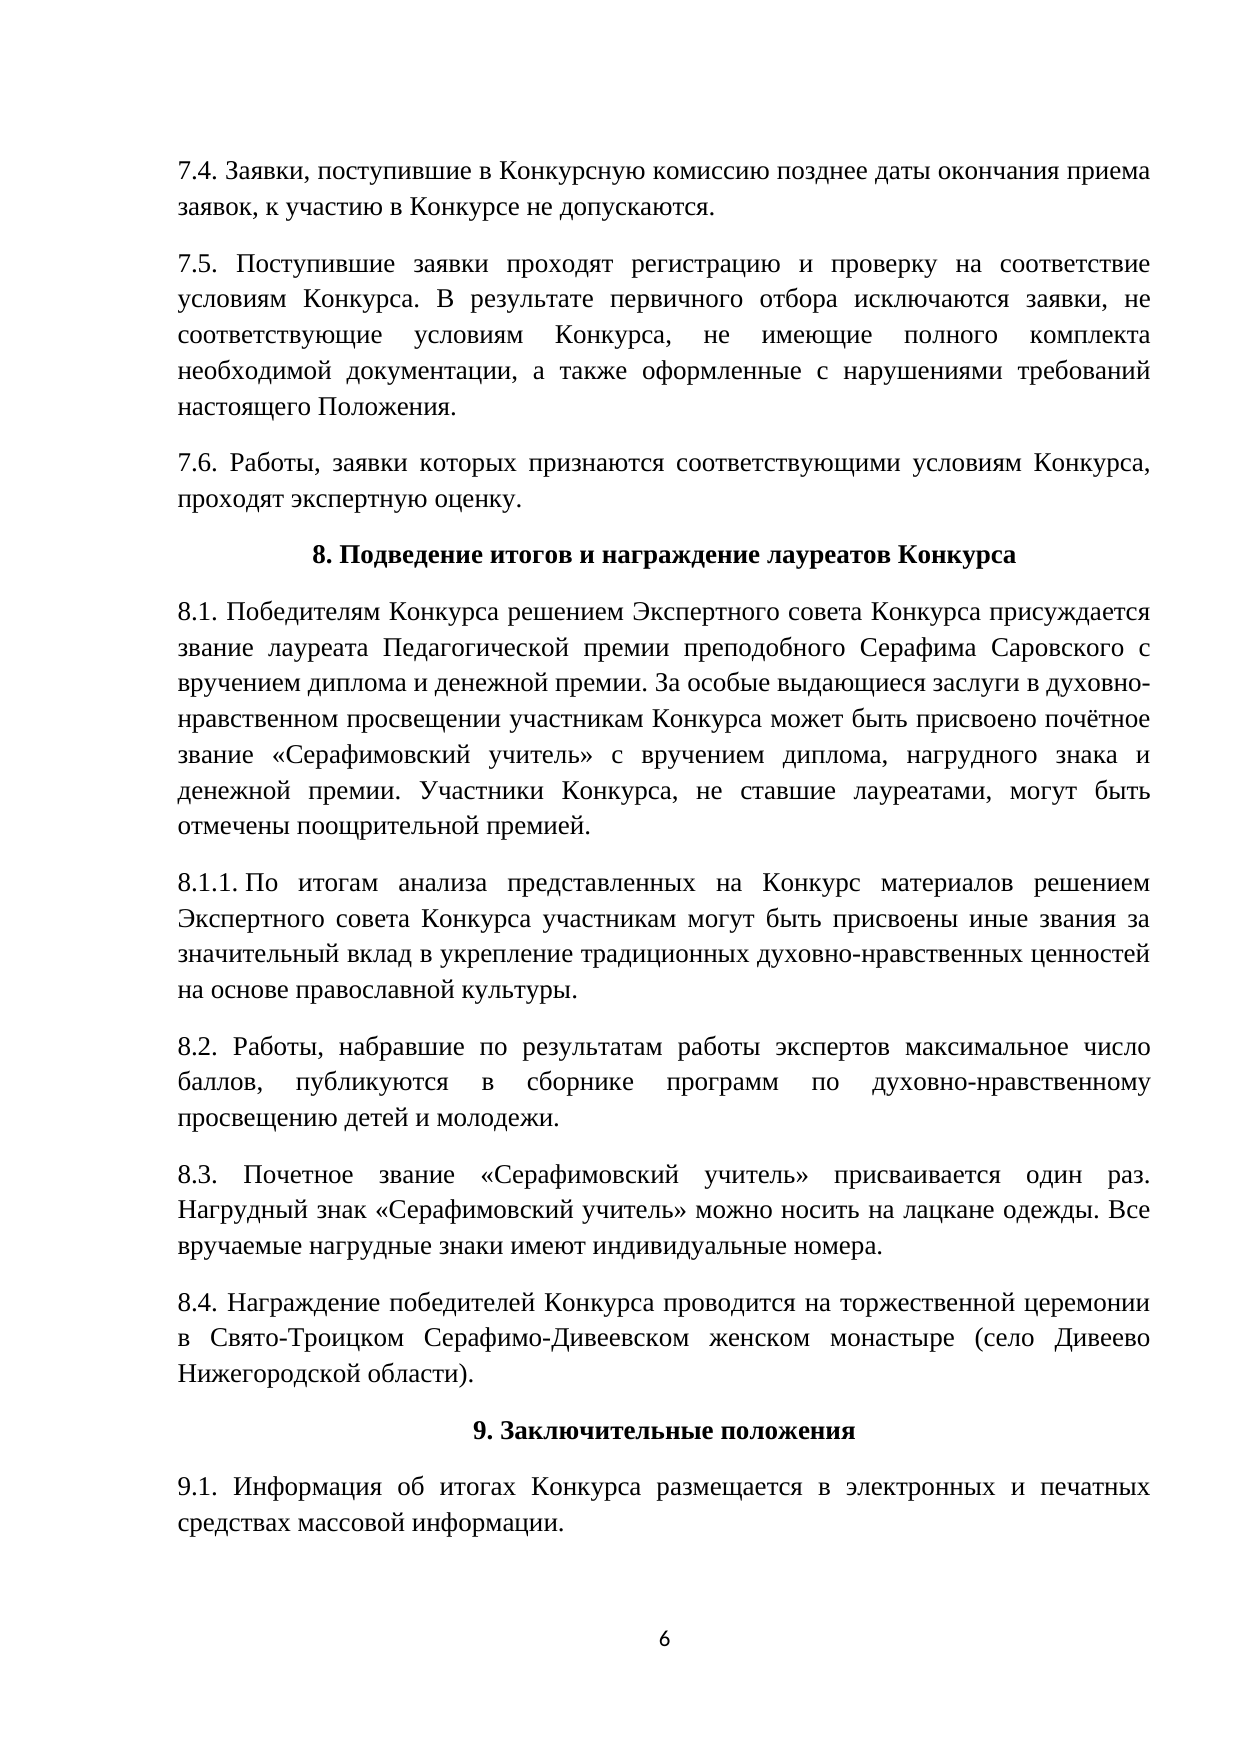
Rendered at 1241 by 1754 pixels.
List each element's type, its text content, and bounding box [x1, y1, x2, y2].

text 7.6. Работы, заявки которых признаются соответствующими условиям Конкурса, проходят экспертную оценку. [177, 446, 1152, 513]
text 7.4. Заявки, поступившие в Конкурсную комиссию позднее даты окончания приема заявок, к участию в Конкурсе не допускаются. [177, 154, 1152, 221]
text 8.2. Работы, набравшие по результатам работы экспертов максимальное число баллов, публикуются в сборнике программ по духовно-нравственному просвещению детей и молодежи. [177, 1030, 1152, 1132]
text 8.4. Награждение победителей Конкурса проводится на торжественной церемонии в Свято-Троицком Серафимо-Дивеевском женском монастыре (село Дивеево Нижегородской области). [177, 1286, 1152, 1388]
text 8.1. Победителям Конкурса решением Экспертного совета Конкурса присуждается звание лауреата Педагогической премии преподобного Серафима Саровского с вручением диплома и денежной премии. За особые выдающиеся заслуги в духовно-нравственном просвещении участникам Конкурса может быть присвоено почётное звание «Серафимовский учитель» с вручением диплома, нагрудного знака и денежной премии. Участники Конкурса, не ставшие лауреатами, могут быть отмечены поощрительной премией. [177, 595, 1152, 841]
text 8. Подведение итогов и награждение лауреатов Конкурса [177, 538, 1152, 570]
text 8.3. Почетное звание «Серафимовский учитель» присваивается один раз. Нагрудный знак «Серафимовский учитель» можно носить на лацкане одежды. Все вручаемые нагрудные знаки имеют индивидуальные номера. [177, 1158, 1152, 1260]
text 7.5. Поступившие заявки проходят регистрацию и проверку на соответствие условиям Конкурса. В результате первичного отбора исключаются заявки, не соответствующие условиям Конкурса, не имеющие полного комплекта необходимой документации, а также оформленные с нарушениями требований настоящего Положения. [177, 247, 1152, 421]
text 9. Заключительные положения [177, 1414, 1152, 1445]
text 9.1. Информация об итогах Конкурса размещается в электронных и печатных средствах массовой информации. [177, 1470, 1152, 1537]
text 8.1.1. По итогам анализа представленных на Конкурс материалов решением Экспертного совета Конкурса участникам могут быть присвоены иные звания за значительный вклад в укрепление традиционных духовно-нравственных ценностей на основе православной культуры. [177, 866, 1152, 1004]
